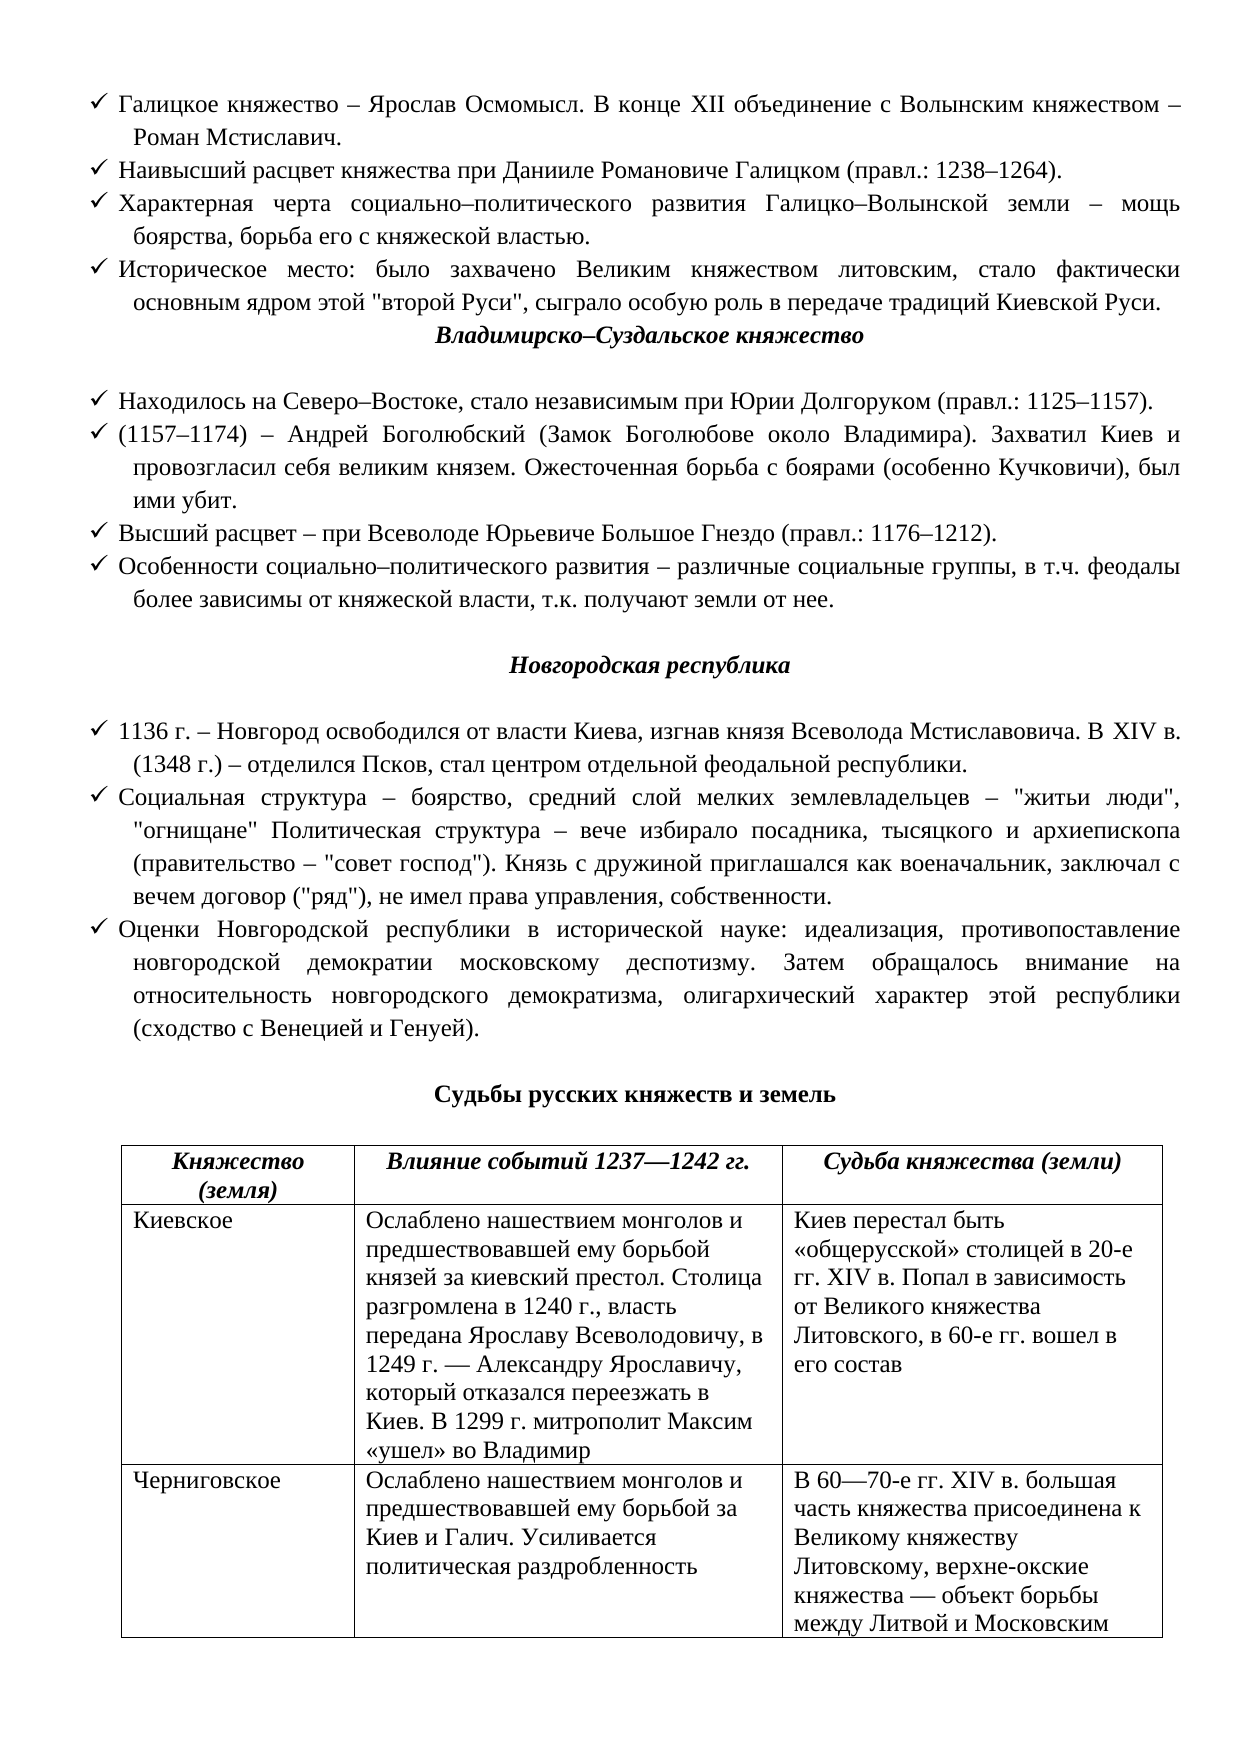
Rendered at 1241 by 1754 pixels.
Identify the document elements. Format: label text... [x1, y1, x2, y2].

list (1157–1174) – Андрей Боголюбский (Замок Боголюбове около Владимира). Захватил Киев и провозгласил себя великим князем. Ожесточенная борьба с боярами (особенно Кучковичи), был ими убит. [88, 419, 1181, 514]
table_cell Ослаблено нашествием монголов и предшествовавшей ему борьбой князей за киевский престол. Столица разгромлена в 1240 г., власть передана Ярославу Всеволодовичу, в 1249 г. — Александру Ярославичу, который отказался переезжать в Киев. В 1299 г. митрополит Максим «ушел» во Владимир [355, 1205, 782, 1464]
table_header Княжество (земля) [122, 1146, 354, 1204]
list Особенности социально–политического развития – различные социальные группы, в т.ч. феодалы более зависимы от княжеской власти, т.к. получают земли от нее. [88, 551, 1181, 613]
table_cell Черниговское [122, 1465, 354, 1637]
text Владимирско–Суздальское княжество [118, 320, 1181, 348]
text Новгородская республика [118, 650, 1181, 679]
list 1136 г. – Новгород освободился от власти Киева, изгнав князя Всеволода Мстиславовича. В XIV в. (1348 г.) – отделился Псков, стал центром отдельной феодальной республики. [88, 716, 1181, 778]
table_cell Киев перестал быть «общерусской» столицей в 20-е гг. XIV в. Попал в зависимость от Великого княжества Литовского, в 60-е гг. вошел в его состав [783, 1205, 1162, 1464]
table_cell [783, 1465, 1162, 1637]
list Социальная структура – боярство, средний слой мелких землевладельцев – "житьи люди", "огнищане" Политическая структура – вече избирало посадника, тысяцкого и архиепископа (правительство – "совет господ"). Князь с дружиной приглашался как военачальник, заключал с вечем договор ("ряд"), не имел права управления, собственности. [88, 782, 1181, 910]
list Галицкое княжество – Ярослав Осмомысл. В конце XII объединение с Волынским княжеством – Роман Мстиславич. [88, 89, 1181, 150]
table_cell Киевское [122, 1205, 354, 1464]
list Характерная черта социально–политического развития Галицко–Волынской земли – мощь боярства, борьба его с княжеской властью. [88, 188, 1181, 249]
list Историческое место: было захвачено Великим княжеством литовским, стало фактически основным ядром этой "второй Руси", сыграло особую роль в передаче традиций Киевской Руси. [88, 254, 1181, 316]
table_header Влияние событий 1237—1242 гг. [355, 1146, 782, 1204]
list Находилось на Северо–Востоке, стало независимым при Юрии Долгоруком (правл.: 1125–1157). [88, 386, 1181, 414]
list Высший расцвет – при Всеволоде Юрьевиче Большое Гнездо (правл.: 1176–1212). [88, 518, 1181, 547]
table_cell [355, 1465, 782, 1637]
list Оценки Новгородской республики в исторической науке: идеализация, противопоставление новгородской демократии московскому деспотизму. Затем обращалось внимание на относительность новгородского демократизма, олигархический характер этой республики (сходство с Венецией и Генуей). [88, 914, 1181, 1042]
text Судьбы русских княжеств и земель [88, 1079, 1181, 1108]
table_header Судьба княжества (земли) [783, 1146, 1162, 1204]
list Наивысший расцвет княжества при Данииле Романовиче Галицком (правл.: 1238–1264). [88, 155, 1181, 183]
